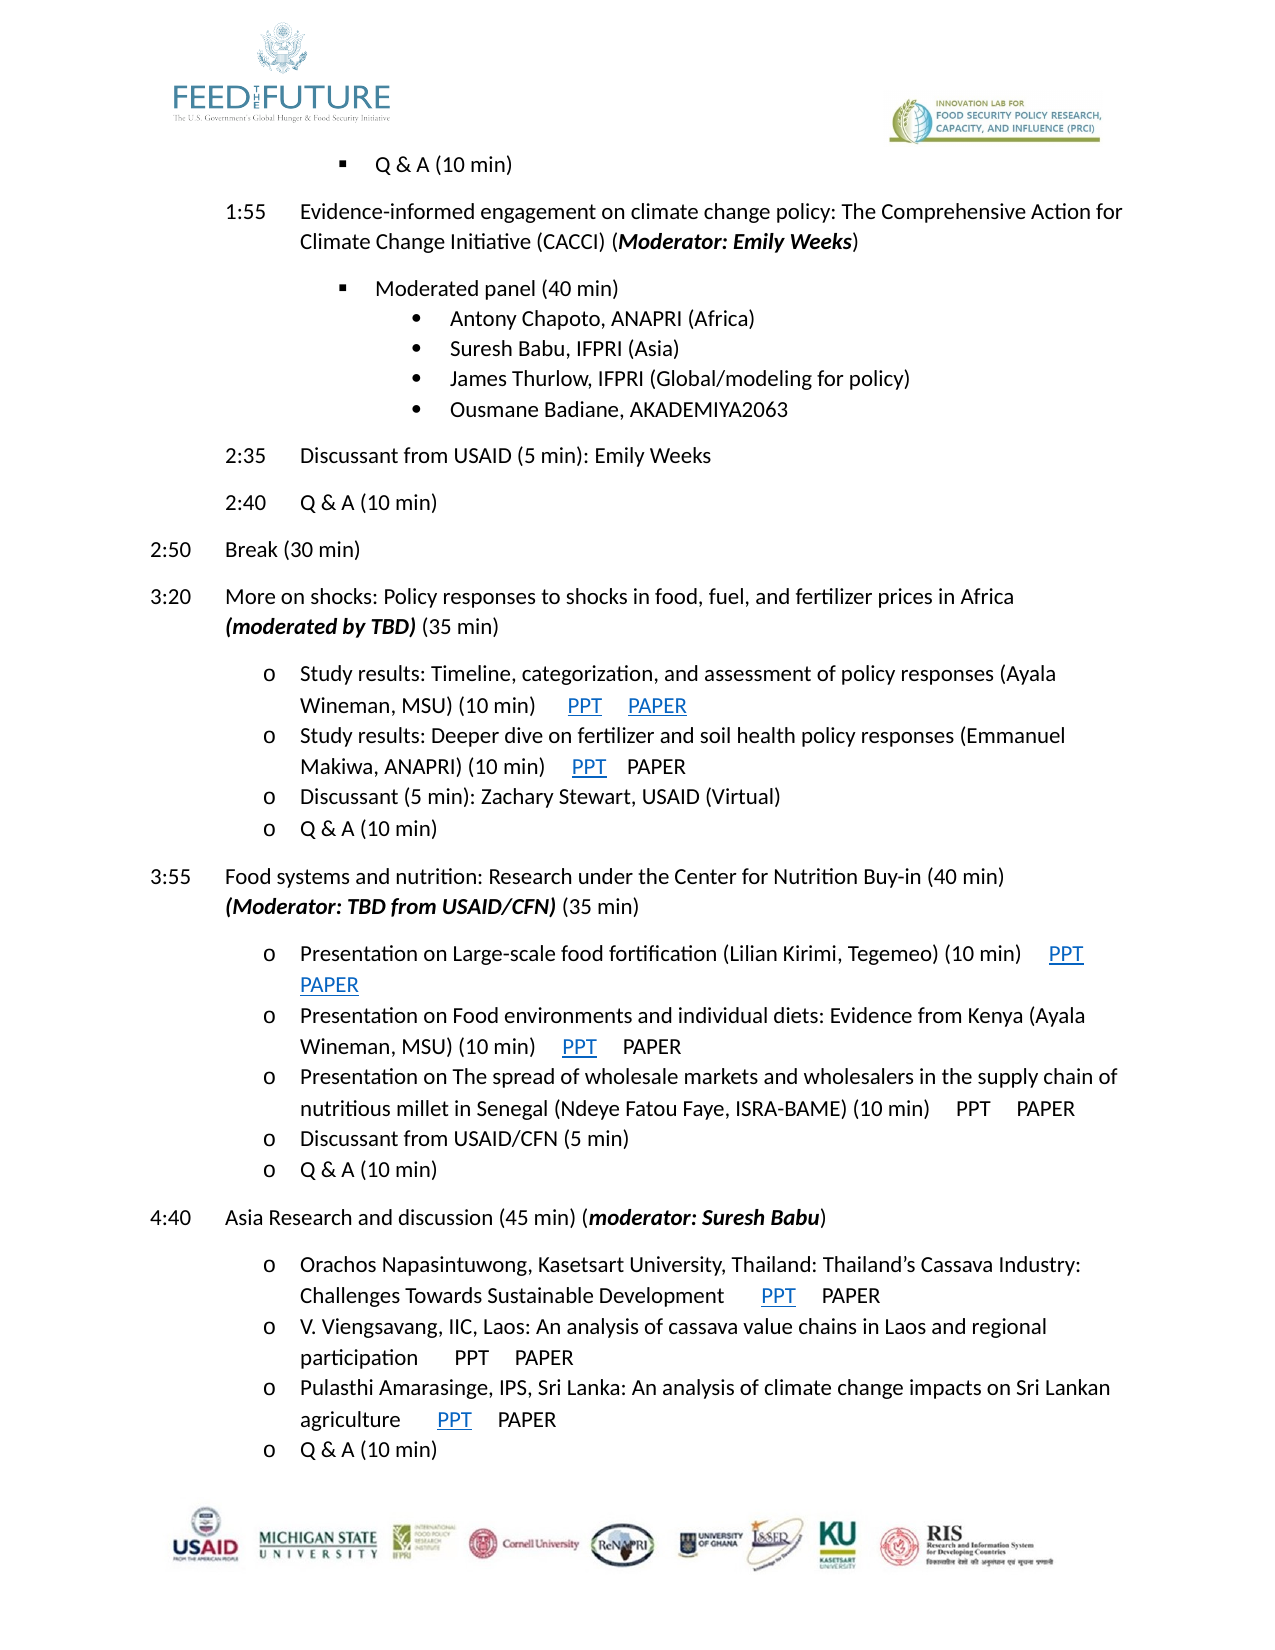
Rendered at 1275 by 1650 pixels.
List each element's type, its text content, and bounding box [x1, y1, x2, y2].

picture [150, 0, 413, 144]
list Presentation on The spread of wholesale markets and wholesalers in the supply chain of nutritious millet in Senegal (Ndeye Fatou Faye, ISRA-BAME) (10 min) PPT PAPER [262, 1062, 1125, 1122]
list Q & A (10 min) [262, 1155, 1125, 1184]
text 2:50 Break (30 min) [150, 535, 1125, 563]
list Q & A (10 min) [262, 814, 1125, 843]
picture [150, 1497, 1062, 1575]
list Ousmane Badiane, AKADEMIYA2063 [412, 395, 1125, 423]
list Presentation on Food environments and individual diets: Evidence from Kenya (Ayala Wineman, MSU) (10 min) PPT PAPER [262, 1001, 1125, 1060]
list Antony Chapoto, ANAPRI (Africa) [412, 304, 1125, 332]
list Q & A (10 min) [337, 150, 1125, 178]
list Q & A (10 min) [262, 1435, 1125, 1464]
text 4:40 Asia Research and discussion (45 min) (moderator: Suresh Babu) [150, 1203, 1125, 1231]
list Discussant (5 min): Zachary Stewart, USAID (Virtual) [262, 782, 1125, 812]
list V. Viengsavang, IIC, Laos: An analysis of cassava value chains in Laos and regional participation PPT PAPER [262, 1312, 1125, 1371]
list Suresh Babu, IFPRI (Asia) [412, 334, 1125, 362]
text 1:55 Evidence-informed engagement on climate change policy: The Comprehensive Action for Climate Change Initiative (CACCI) (Moderator: Emily Weeks) [225, 197, 1125, 255]
list Moderated panel (40 min) [337, 274, 1125, 302]
list Presentation on Large-scale food fortification (Lilian Kirimi, Tegemeo) (10 min) PPT PAPER [262, 939, 1125, 998]
picture [882, 90, 1104, 147]
list Orachos Napasintuwong, Kasetsart University, Thailand: Thailand’s Cassava Industry: Challenges Towards Sustainable Development PPT PAPER [262, 1250, 1125, 1310]
list Study results: Deeper dive on fertilizer and soil health policy responses (Emmanuel Makiwa, ANAPRI) (10 min) PPT PAPER [262, 721, 1125, 780]
list James Thurlow, IFPRI (Global/modeling for policy) [412, 364, 1125, 393]
text 3:20 More on shocks: Policy responses to shocks in food, fuel, and fertilizer prices in Africa (moderated by TBD) (35 min) [150, 582, 1125, 641]
list Study results: Timeline, categorization, and assessment of policy responses (Ayala Wineman, MSU) (10 min) PPT PAPER [262, 659, 1125, 719]
text 3:55 Food systems and nutrition: Research under the Center for Nutrition Buy-in (40 min) (Moderator: TBD from USAID/CFN) (35 min) [150, 862, 1125, 920]
list Pulasthi Amarasinge, IPS, Sri Lanka: An analysis of climate change impacts on Sri Lankan agriculture PPT PAPER [262, 1373, 1125, 1433]
text 2:40 Q & A (10 min) [150, 488, 1125, 517]
text 2:35 Discussant from USAID (5 min): Emily Weeks [225, 442, 1125, 470]
list Discussant from USAID/CFN (5 min) [262, 1124, 1125, 1153]
